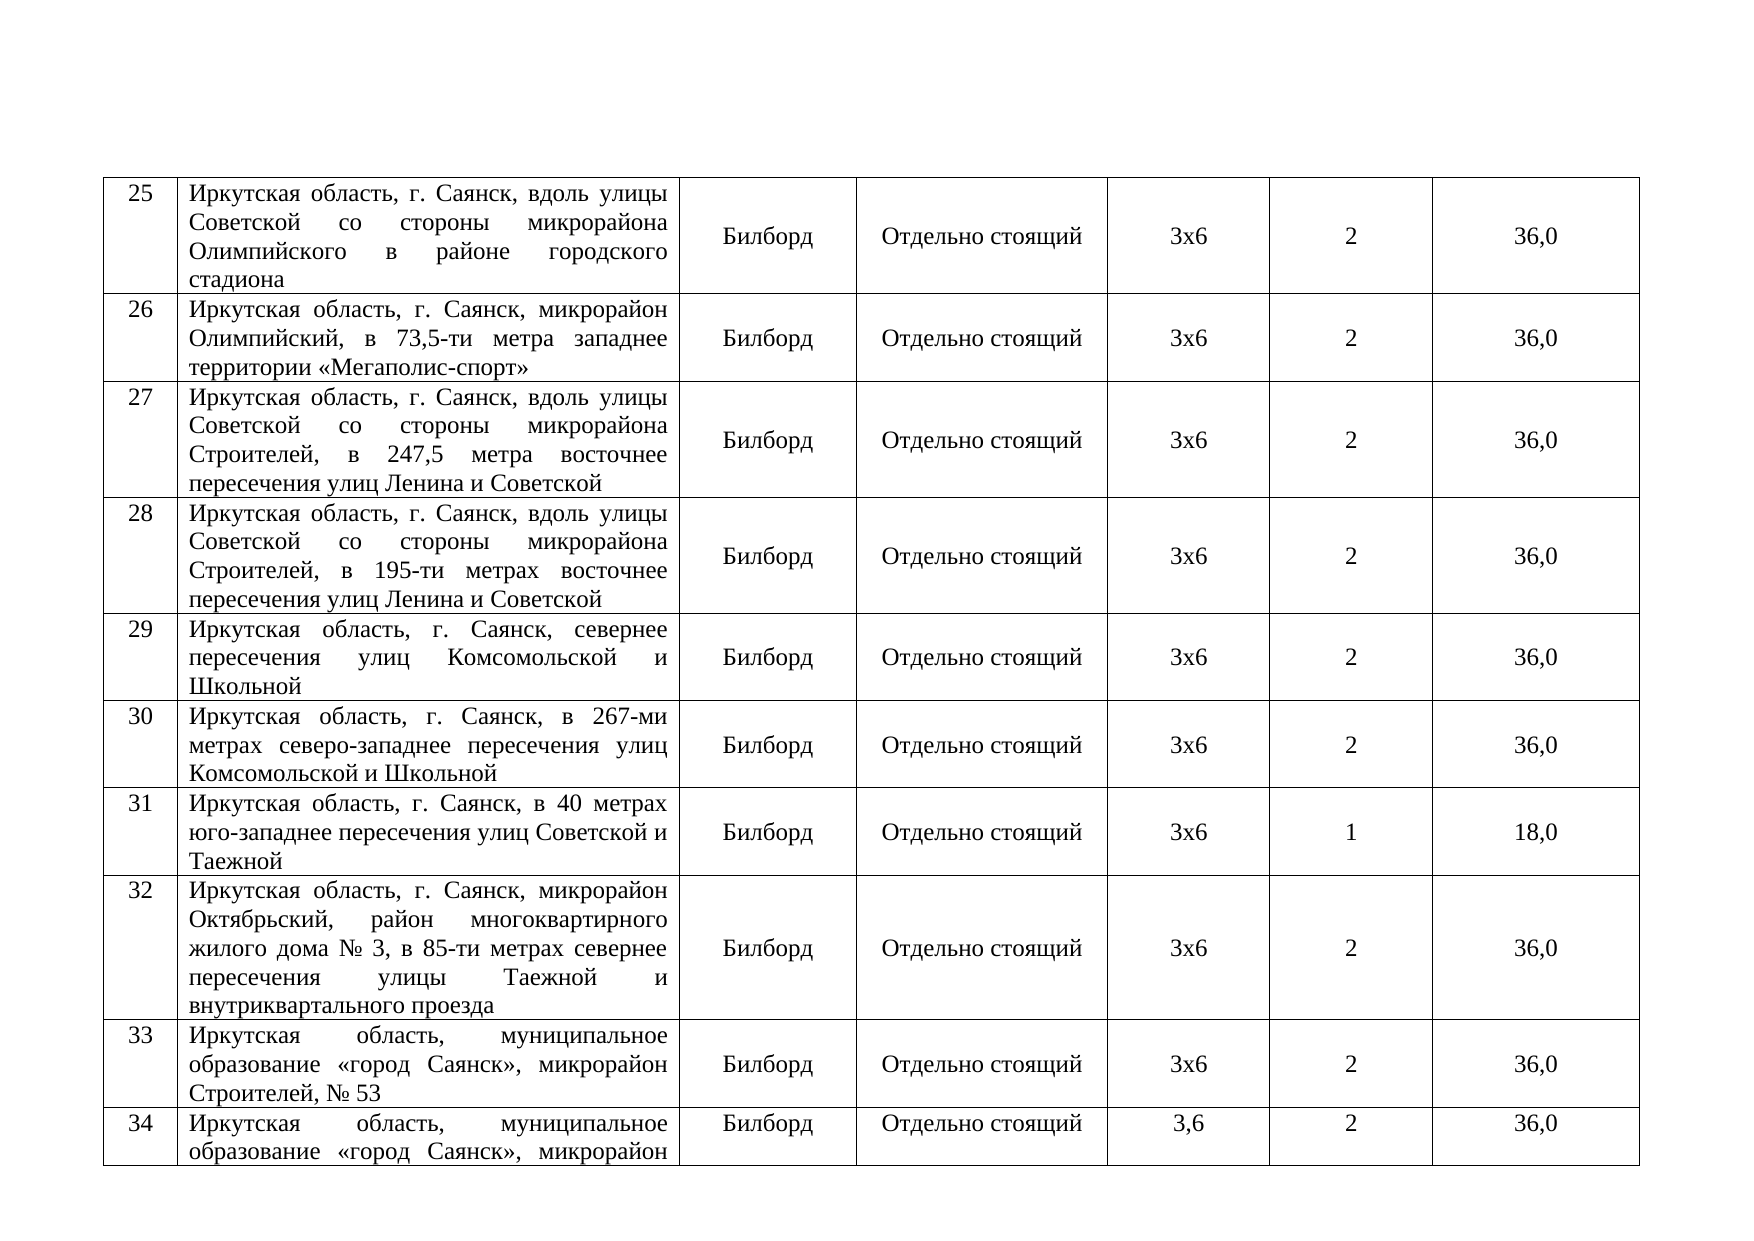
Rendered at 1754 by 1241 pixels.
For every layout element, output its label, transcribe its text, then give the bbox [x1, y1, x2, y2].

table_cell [178, 1108, 679, 1165]
table_cell Отдельно стоящий [857, 498, 1107, 613]
table_cell Отдельно стоящий [857, 614, 1107, 700]
table_cell Билборд [680, 1020, 856, 1107]
table_cell 18,0 [1433, 788, 1639, 874]
table_cell Отдельно стоящий [857, 294, 1107, 381]
table_cell 36,0 [1433, 294, 1639, 381]
table_cell 28 [104, 498, 177, 613]
table_cell 2 [1270, 178, 1432, 293]
table_cell 2 [1270, 294, 1432, 381]
table_cell 2 [1270, 614, 1432, 700]
table_cell Отдельно стоящий [857, 788, 1107, 874]
table_cell 3х6 [1108, 614, 1269, 700]
table_cell 3х6 [1108, 498, 1269, 613]
table_cell Билборд [680, 178, 856, 293]
table_cell Иркутская область, г. Саянск, в 267-ми метрах северо-западнее пересечения улиц Комсомольской и Школьной [178, 701, 679, 787]
table_cell 25 [104, 178, 177, 293]
table_cell Отдельно стоящий [857, 1020, 1107, 1107]
table_cell Билборд [680, 788, 856, 874]
table_cell 36,0 [1433, 178, 1639, 293]
table_cell 36,0 [1433, 1108, 1639, 1165]
table_cell 3х6 [1108, 382, 1269, 497]
table_cell Иркутская область, г. Саянск, микрорайон Октябрьский, район многоквартирного жилого дома № 3, в 85-ти метрах севернее пересечения улицы Таежной и внутриквартального проезда [178, 876, 679, 1019]
table_cell 36,0 [1433, 701, 1639, 787]
table_cell 31 [104, 788, 177, 874]
table_cell 34 [104, 1108, 177, 1165]
table_cell 27 [104, 382, 177, 497]
table_cell 3х6 [1108, 178, 1269, 293]
table_cell 36,0 [1433, 876, 1639, 1019]
table_cell Билборд [680, 614, 856, 700]
table_cell Билборд [680, 876, 856, 1019]
table_cell Билборд [680, 701, 856, 787]
table_cell Иркутская область, муниципальное образование «город Саянск», микрорайон Строителей, № 53 [178, 1020, 679, 1107]
table_cell 1 [1270, 788, 1432, 874]
table_cell Билборд [680, 498, 856, 613]
table_cell 36,0 [1433, 382, 1639, 497]
table_cell 36,0 [1433, 498, 1639, 613]
table_cell 2 [1270, 382, 1432, 497]
table_cell Иркутская область, г. Саянск, в 40 метрах юго-западнее пересечения улиц Советской и Таежной [178, 788, 679, 874]
table_cell 26 [104, 294, 177, 381]
table_cell Билборд [680, 294, 856, 381]
table_cell 3,6 [1108, 1108, 1269, 1165]
table_cell Отдельно стоящий [857, 701, 1107, 787]
table_cell Отдельно стоящий [857, 876, 1107, 1019]
table_cell 36,0 [1433, 614, 1639, 700]
table_cell 36,0 [1433, 1020, 1639, 1107]
table_cell 2 [1270, 876, 1432, 1019]
table_cell 3х6 [1108, 1020, 1269, 1107]
table_cell 2 [1270, 1020, 1432, 1107]
table_cell 3х6 [1108, 294, 1269, 381]
table_cell Билборд [680, 1108, 856, 1165]
table_cell 3х6 [1108, 788, 1269, 874]
table_cell Отдельно стоящий [857, 1108, 1107, 1165]
table_cell 29 [104, 614, 177, 700]
table_cell Отдельно стоящий [857, 382, 1107, 497]
table_cell Иркутская область, г. Саянск, вдоль улицы Советской со стороны микрорайона Строителей, в 247,5 метра восточнее пересечения улиц Ленина и Советской [178, 382, 679, 497]
table_cell Иркутская область, г. Саянск, вдоль улицы Советской со стороны микрорайона Строителей, в 195-ти метрах восточнее пересечения улиц Ленина и Советской [178, 498, 679, 613]
table_cell 2 [1270, 1108, 1432, 1165]
table_cell 2 [1270, 498, 1432, 613]
table_cell 3х6 [1108, 701, 1269, 787]
table_cell 2 [1270, 701, 1432, 787]
table_cell Иркутская область, г. Саянск, вдоль улицы Советской со стороны микрорайона Олимпийского в районе городского стадиона [178, 178, 679, 293]
table_cell 3х6 [1108, 876, 1269, 1019]
table_cell Иркутская область, г. Саянск, севернее пересечения улиц Комсомольской и Школьной [178, 614, 679, 700]
table_cell 32 [104, 876, 177, 1019]
table_cell Иркутская область, г. Саянск, микрорайон Олимпийский, в 73,5-ти метра западнее территории «Мегаполис-спорт» [178, 294, 679, 381]
table_cell Отдельно стоящий [857, 178, 1107, 293]
table_cell 33 [104, 1020, 177, 1107]
table_cell 30 [104, 701, 177, 787]
table_cell Билборд [680, 382, 856, 497]
